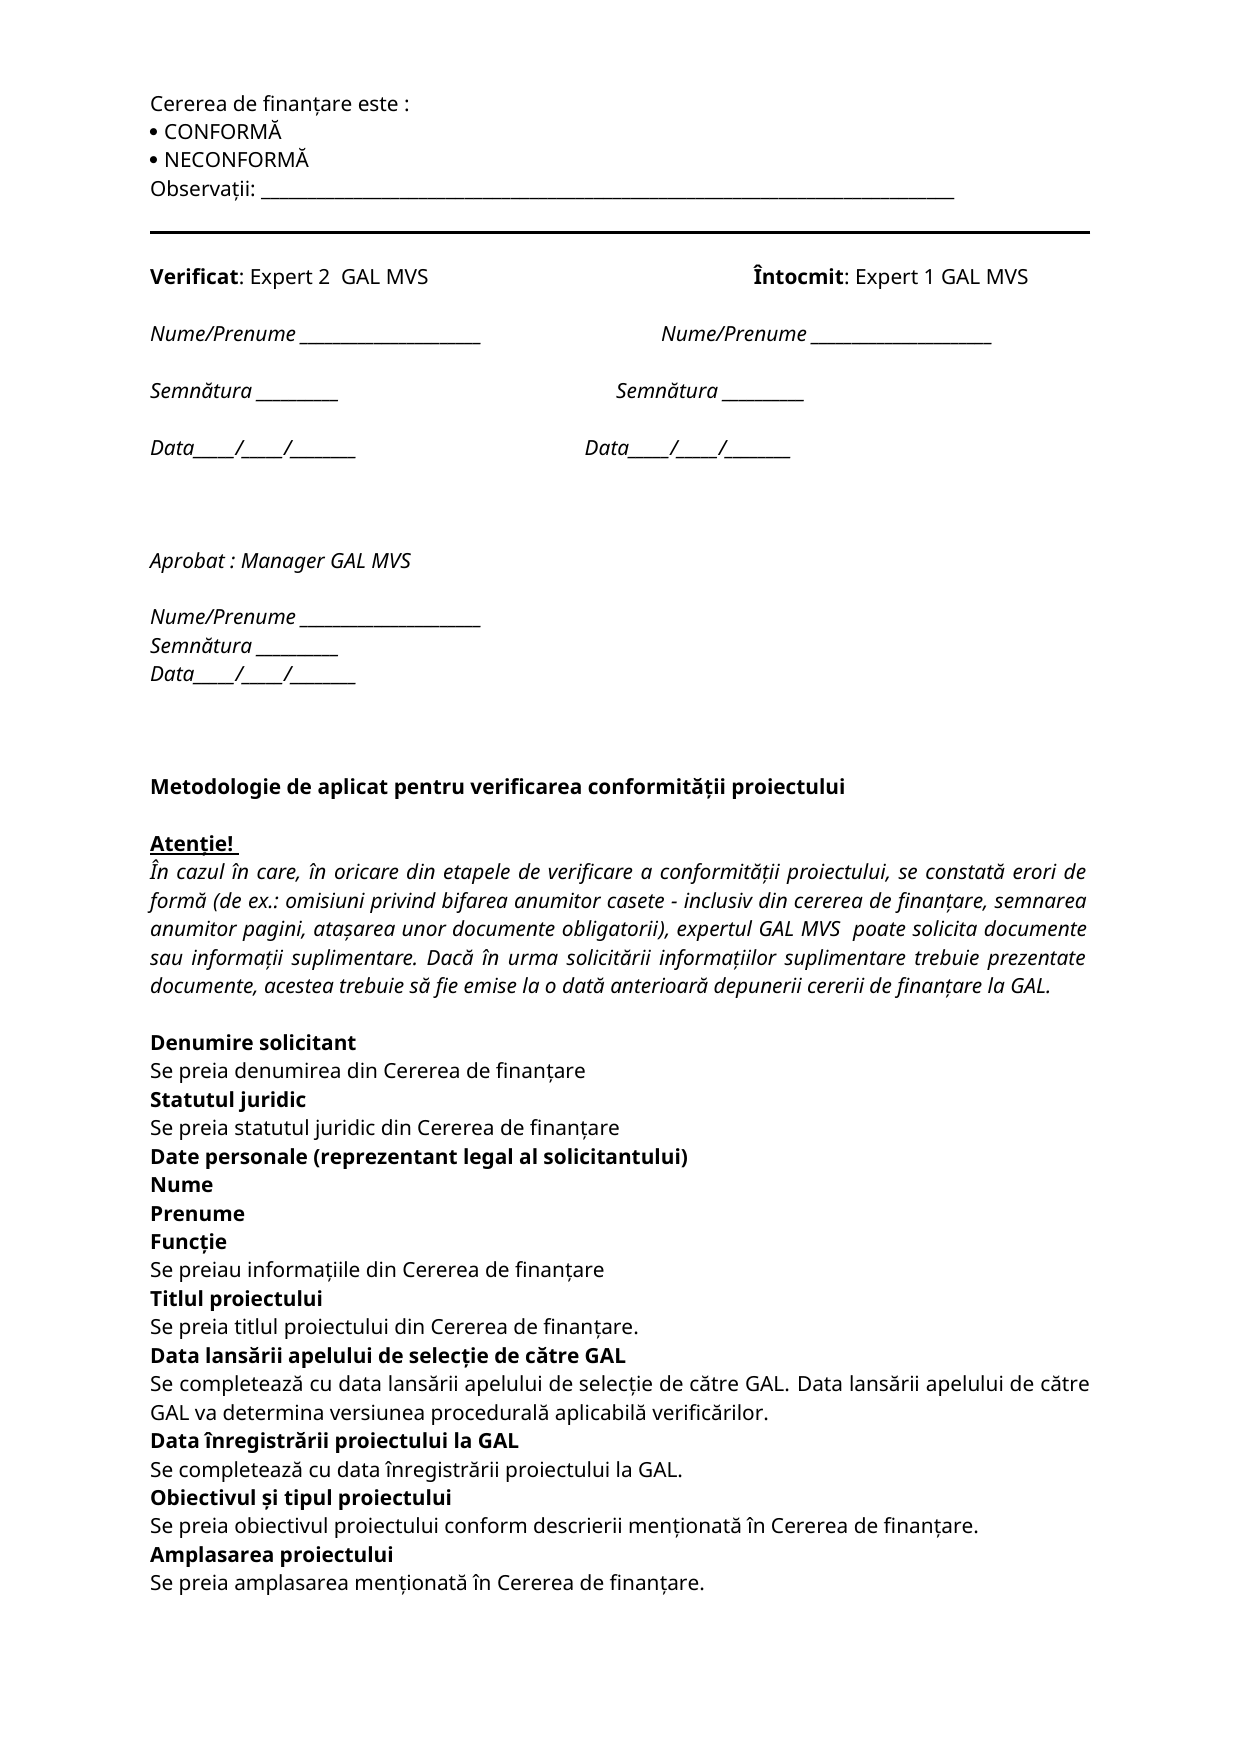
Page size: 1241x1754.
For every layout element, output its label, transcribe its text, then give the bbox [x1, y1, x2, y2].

text Data_____/_____/________ Data_____/_____/________ [150, 433, 1090, 461]
text Data_____/_____/________ [150, 659, 1090, 688]
text Cererea de finanţare este : [150, 89, 1090, 117]
text Observații: ___________________________________________________________________________ [150, 174, 1090, 202]
text Se preiau informațiile din Cererea de finanțare [150, 1256, 1090, 1284]
text Amplasarea proiectului [150, 1540, 1090, 1568]
text Verificat: Expert 2 GAL MVS Întocmit: Expert 1 GAL MVS [150, 262, 1090, 291]
text Data lansării apelului de selecție de către GAL [150, 1341, 1090, 1369]
text Nume [150, 1170, 1090, 1199]
text Se preia titlul proiectului din Cererea de finanțare. [150, 1312, 1090, 1341]
text Se completează cu data înregistrării proiectului la GAL. [150, 1455, 1090, 1483]
text NECONFORMĂ [150, 146, 1090, 174]
text Semnătura __________ Semnătura __________ [150, 376, 1090, 404]
text Se preia amplasarea menționată în Cererea de finanțare. [150, 1568, 1090, 1597]
text Funcţie [150, 1227, 1090, 1256]
text CONFORMĂ [150, 117, 1090, 146]
text În cazul în care, în oricare din etapele de verificare a conformității proiectului, se constată erori de formă (de ex.: omisiuni privind bifarea anumitor casete - inclusiv din cererea de finanțare, semnarea anumitor pagini, atașarea unor documente obligatorii), expertul GAL MVS poate solicita documente sau informații suplimentare. Dacă în urma solicitării informațiilor suplimentare trebuie prezentate documente, acestea trebuie să fie emise la o dată anterioară depunerii cererii de finanțare la GAL. [150, 857, 1090, 1000]
text Se preia statutul juridic din Cererea de finanțare [150, 1113, 1090, 1142]
text Nume/Prenume ______________________ [150, 602, 1090, 631]
text Denumire solicitant [150, 1028, 1090, 1057]
text Aprobat : Manager GAL MVS [150, 546, 1090, 602]
text Semnătura __________ [150, 631, 1090, 659]
text Data înregistrării proiectului la GAL [150, 1426, 1090, 1455]
text Se completează cu data lansării apelului de selecție de către GAL. Data lansării apelului de către GAL va determina versiunea procedurală aplicabilă verificărilor. [150, 1369, 1090, 1426]
text Nume/Prenume ______________________ Nume/Prenume ______________________ [150, 319, 1090, 348]
text Metodologie de aplicat pentru verificarea conformității proiectului [150, 772, 1090, 801]
text Atenție! [150, 829, 1090, 857]
text Date personale (reprezentant legal al solicitantului) [150, 1142, 1090, 1170]
text Titlul proiectului [150, 1284, 1090, 1312]
text Se preia denumirea din Cererea de finanțare [150, 1057, 1090, 1085]
text Obiectivul și tipul proiectului [150, 1483, 1090, 1512]
text Se preia obiectivul proiectului conform descrierii menționată în Cererea de finanțare. [150, 1512, 1090, 1540]
text Statutul juridic [150, 1085, 1090, 1113]
text Prenume [150, 1199, 1090, 1227]
